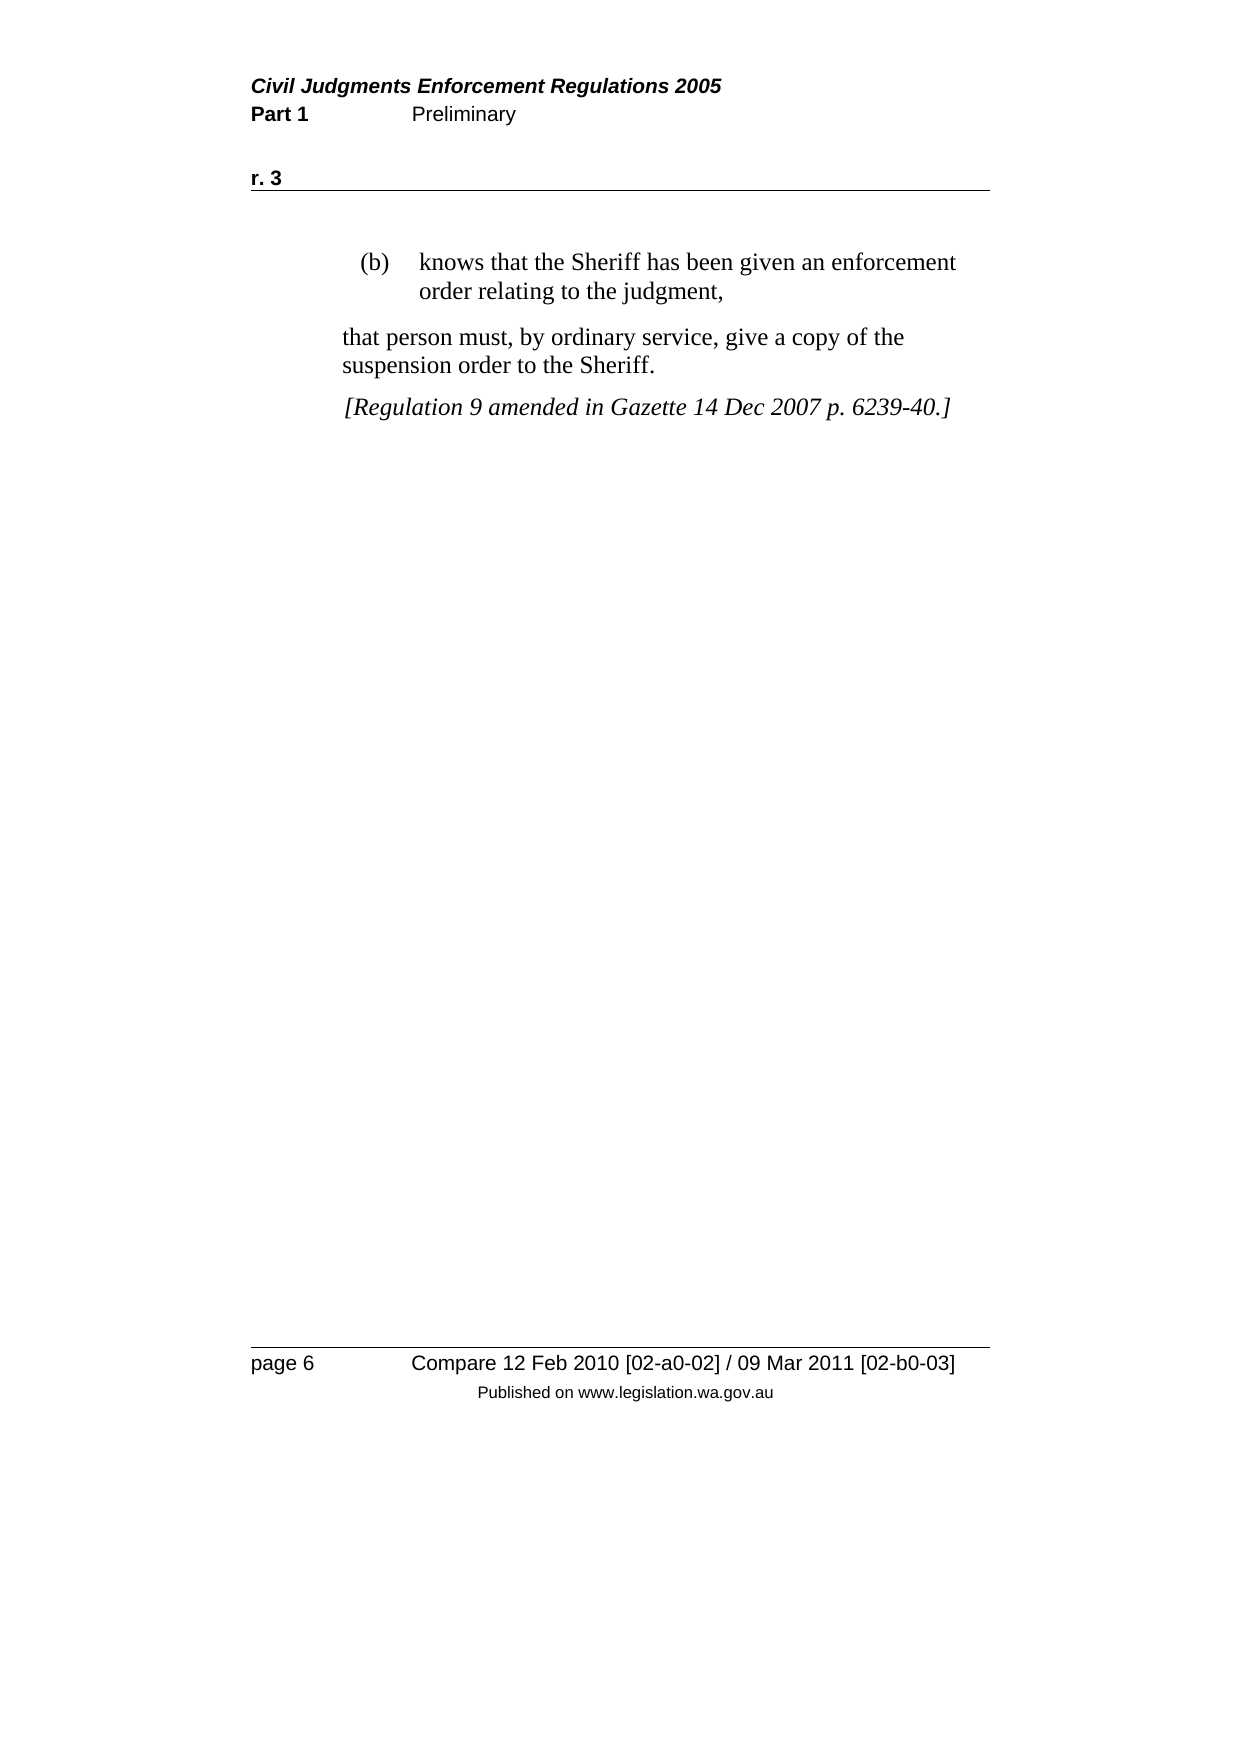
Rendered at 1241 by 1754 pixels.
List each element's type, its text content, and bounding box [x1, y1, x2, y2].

text (b) knows that the Sheriff has been given an enforcement order relating to the judgment, [251, 247, 990, 305]
text that person must, by ordinary service, give a copy of the suspension order to the Sheriff. [251, 322, 990, 379]
text [Regulation 9 amended in Gazette 14 Dec 2007 p. 6239-40.] [251, 392, 990, 420]
